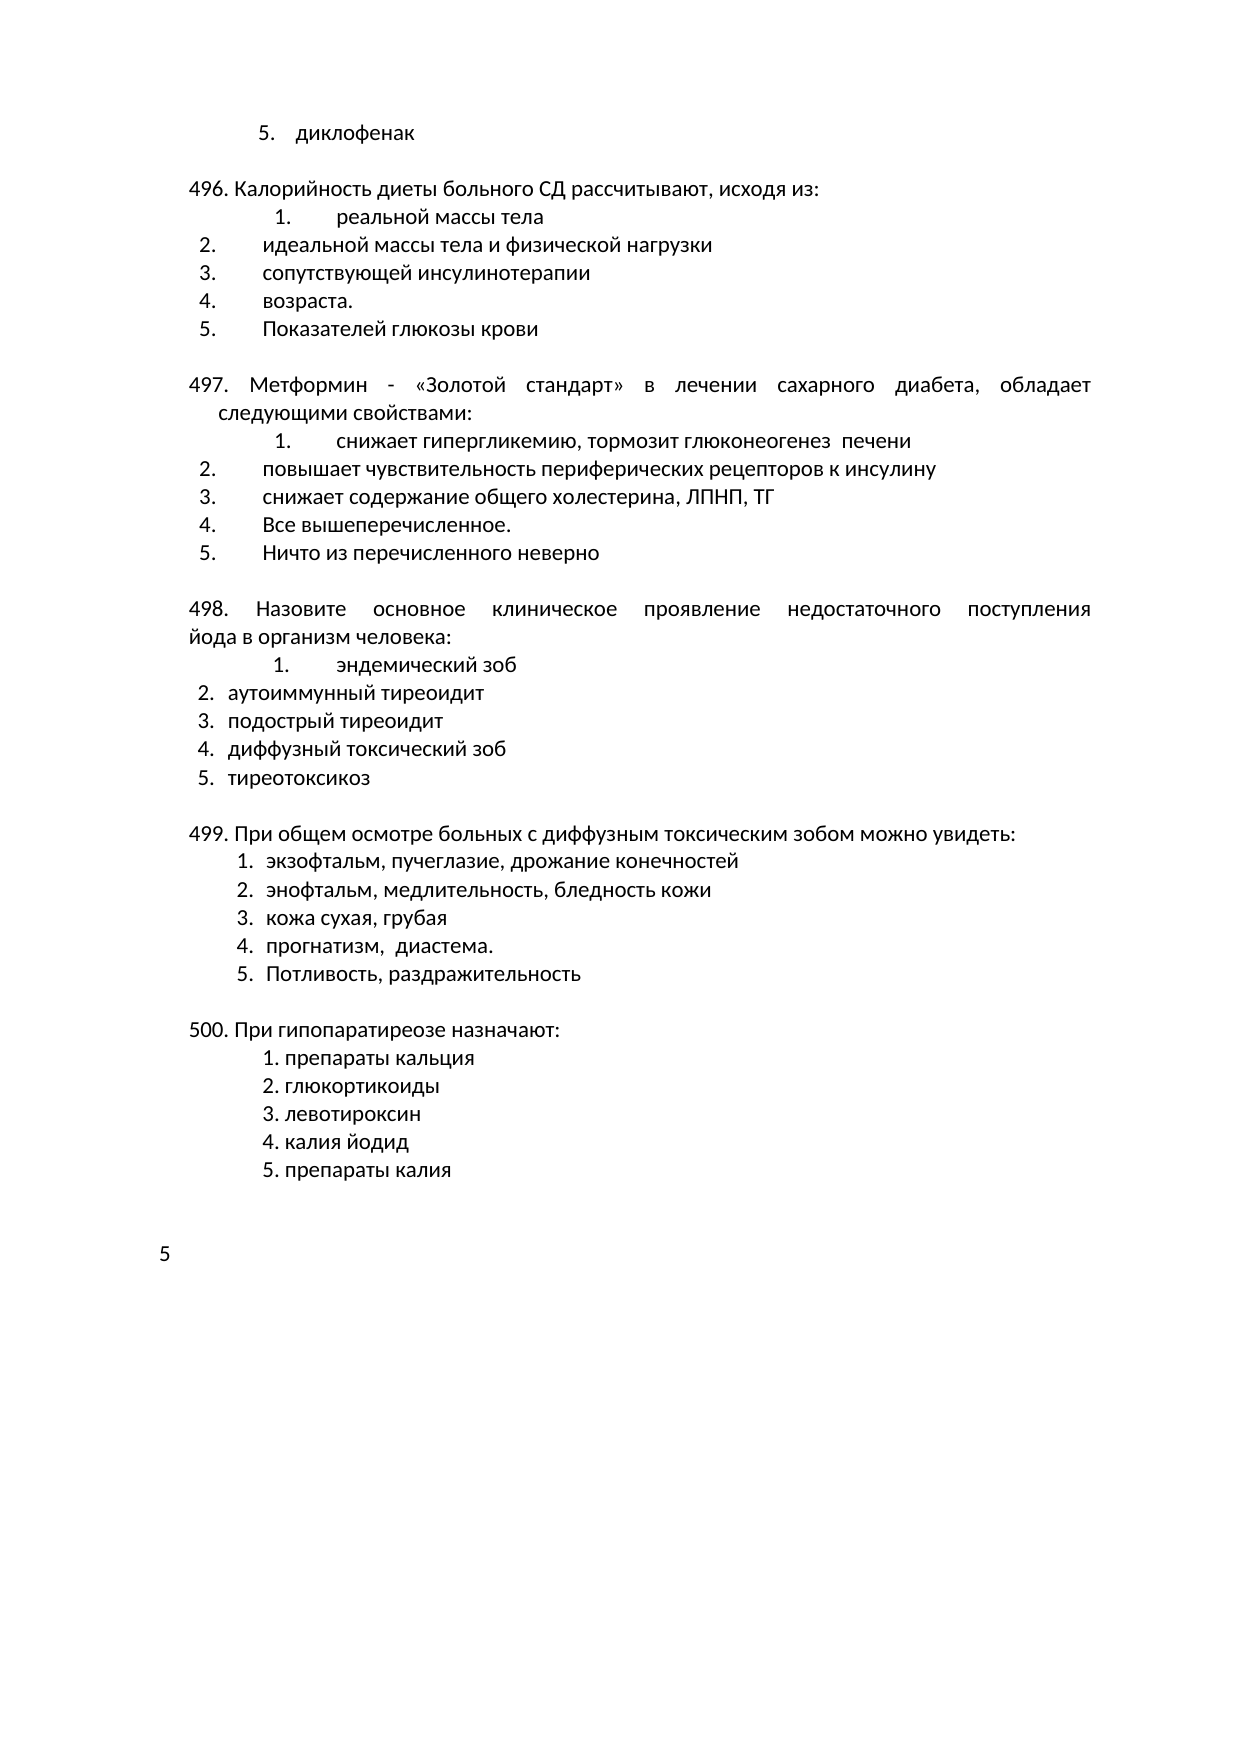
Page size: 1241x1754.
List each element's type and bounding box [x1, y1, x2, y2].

table_header [177, 118, 1103, 1572]
table_header [146, 118, 177, 1572]
